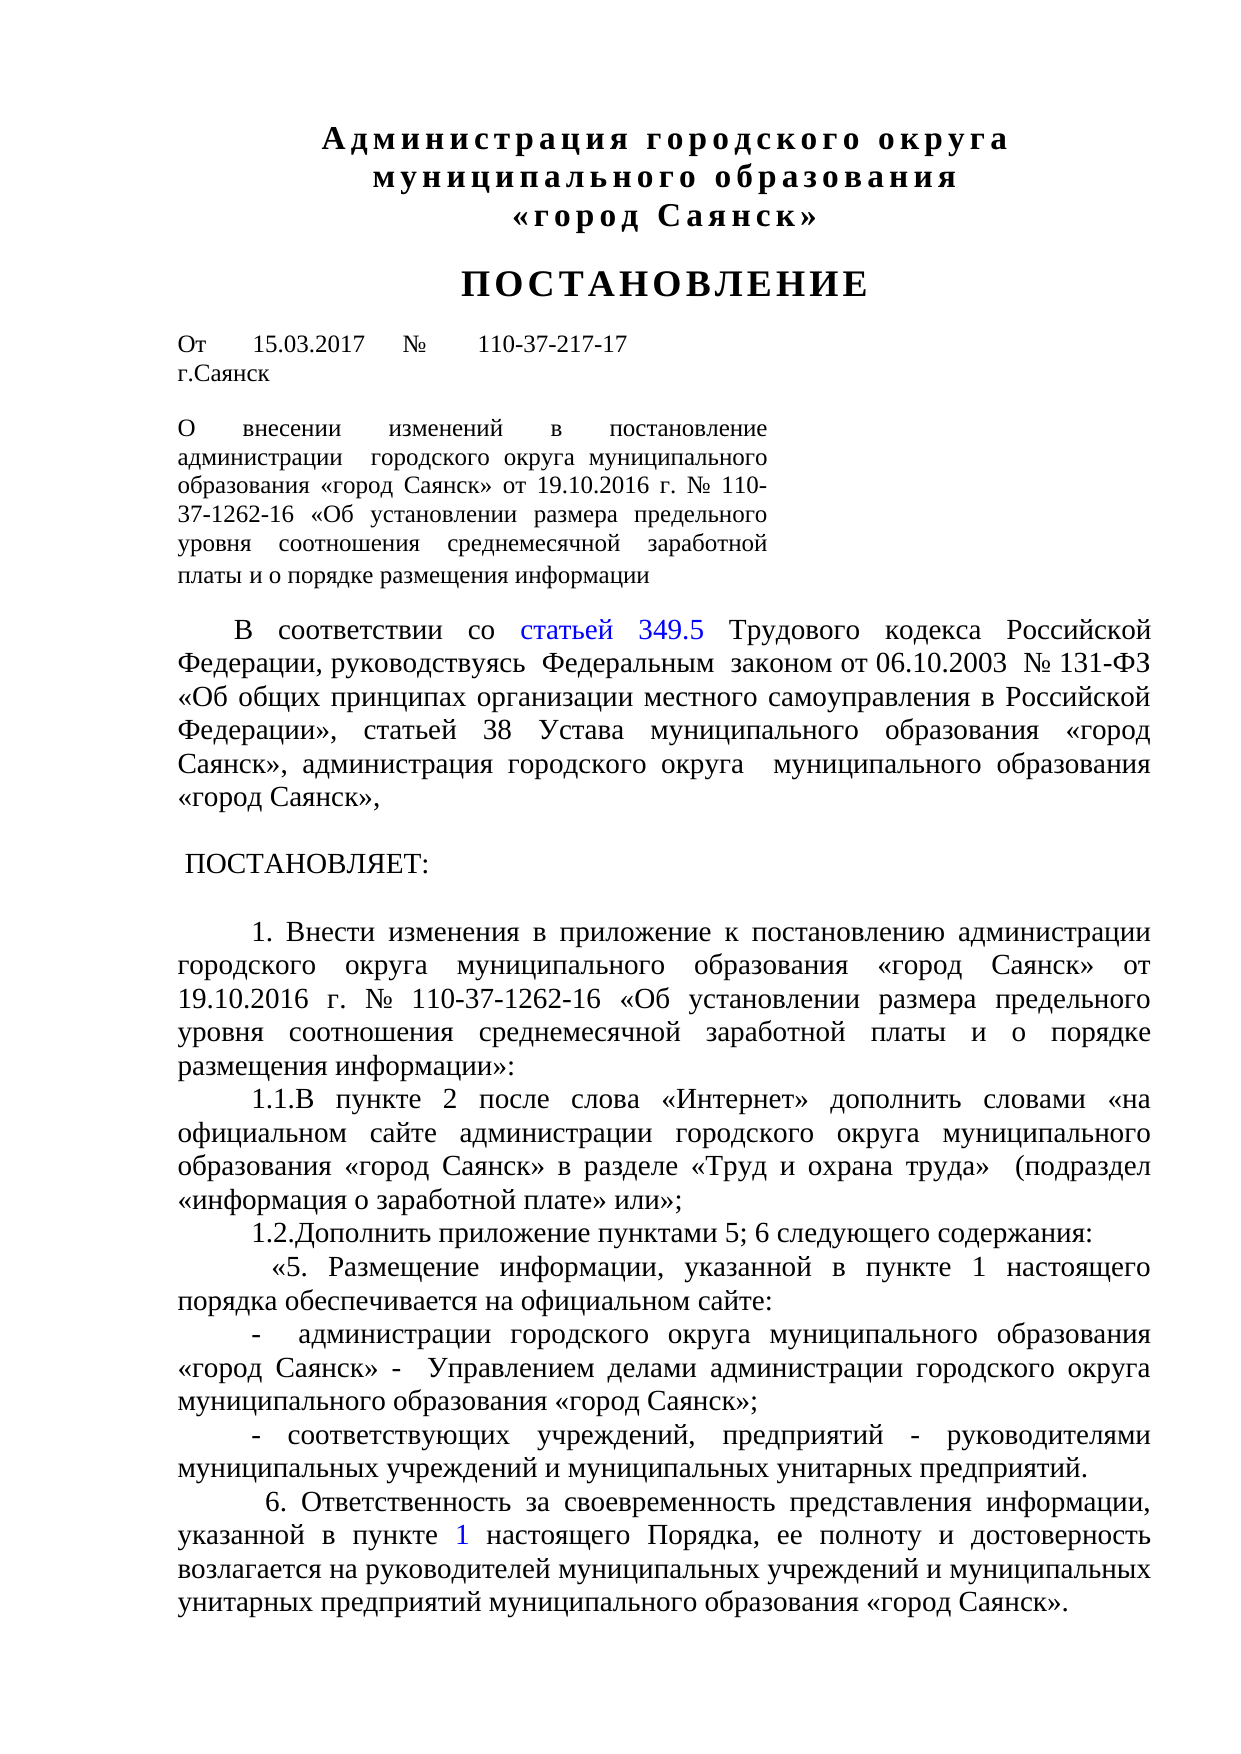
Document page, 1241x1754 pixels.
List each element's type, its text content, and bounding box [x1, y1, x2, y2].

text О внесении изменений в постановление администрации городского округа муниципального образования «город Саянск» от 19.10.2016 г. № 110-37-1262-16 «Об установлении размера предельного уровня соотношения среднемесячной заработной платы и о порядке размещения информации [177, 413, 768, 590]
text «5. Размещение информации, указанной в пункте 1 настоящего порядка обеспечивается на официальном сайте: [177, 1249, 1152, 1316]
text «город Саянск» [177, 195, 1152, 233]
text 1. Внести изменения в приложение к постановлению администрации городского округа муниципального образования «город Саянск» от 19.10.2016 г. № 110-37-1262-16 «Об установлении размера предельного уровня соотношения среднемесячной заработной платы и о порядке размещения информации»: [177, 914, 1152, 1081]
text г.Саянск [177, 358, 1152, 387]
text ПОСТАНОВЛЯЕТ: [177, 847, 1152, 880]
text Администрация городского округа муниципального образования [177, 118, 1152, 195]
text От 15.03.2017 № 110-37-217-17 [177, 329, 1152, 358]
text 1.1.В пункте 2 после слова «Интернет» дополнить словами «на официальном сайте администрации городского округа муниципального образования «город Саянск» в разделе «Труд и охрана труда» (подраздел «информация о заработной плате» или»; [177, 1081, 1152, 1216]
text - администрации городского округа муниципального образования «город Саянск» - Управлением делами администрации городского округа муниципального образования «город Саянск»; [177, 1316, 1152, 1417]
text 6. Ответственность за своевременность представления информации, указанной в пункте 1 настоящего Порядка, ее полноту и достоверность возлагается на руководителей муниципальных учреждений и муниципальных унитарных предприятий муниципального образования «город Саянск». [177, 1484, 1152, 1618]
text В соответствии со статьей 349.5 Трудового кодекса Российской Федерации, руководствуясь Федеральным законом от 06.10.2003 № 131-ФЗ «Об общих принципах организации местного самоуправления в Российской Федерации», статьей 38 Устава муниципального образования «город Саянск», администрация городского округа муниципального образования «город Саянск», [177, 612, 1152, 813]
text 1.2.Дополнить приложение пунктами 5; 6 следующего содержания: [177, 1216, 1152, 1249]
text - соответствующих учреждений, предприятий - руководителями муниципальных учреждений и муниципальных унитарных предприятий. [177, 1417, 1152, 1484]
subtitle ПОСТАНОВЛЕНИЕ [177, 262, 1152, 305]
